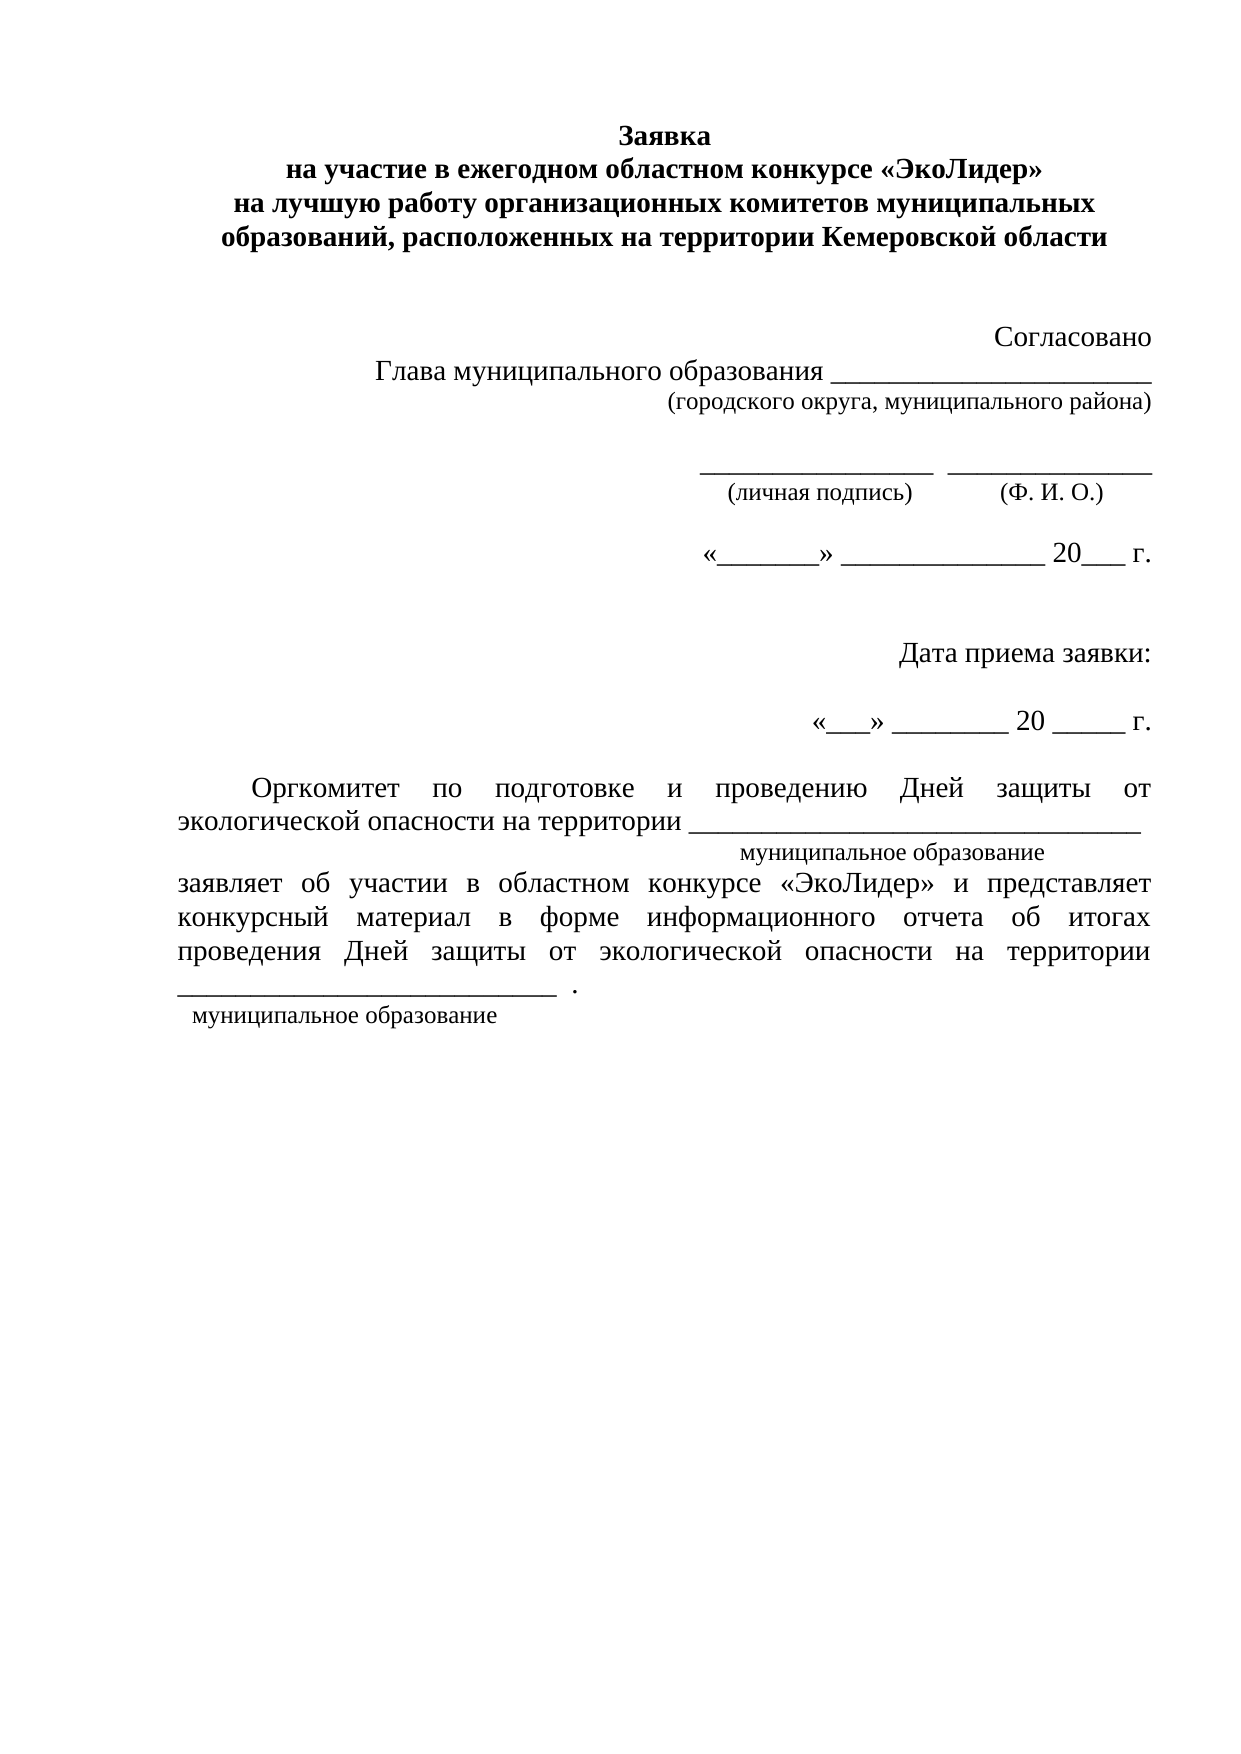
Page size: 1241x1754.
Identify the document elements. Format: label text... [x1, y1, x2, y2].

text заявляет об участии в областном конкурсе «ЭкоЛидер» и представляет конкурсный материал в форме информационного отчета об итогах проведения Дней защиты от экологической опасности на территории __________________________ . [177, 866, 1152, 1000]
text Заявка [177, 118, 1152, 152]
text «_______» ______________ 20___ г. [177, 535, 1152, 568]
text «___» ________ 20 _____ г. [177, 703, 1152, 736]
text муниципальное образование [177, 1000, 1152, 1028]
text на лучшую работу организационных комитетов муниципальных образований, расположенных на территории Кемеровской области [177, 185, 1152, 252]
text Дата приема заявки: [177, 636, 1152, 669]
text Глава муниципального образования ______________________ [177, 353, 1152, 386]
text (личная подпись) (Ф. И. О.) [177, 477, 1152, 506]
text (городского округа, муниципального района) [177, 386, 1152, 415]
text муниципальное образование [177, 837, 1152, 866]
text на участие в ежегодном областном конкурсе «ЭкоЛидер» [177, 152, 1152, 185]
text Согласовано [177, 319, 1152, 353]
text Оргкомитет по подготовке и проведению Дней защиты от экологической опасности на территории _______________________________ [177, 770, 1152, 837]
text ________________ ______________ [177, 444, 1152, 477]
